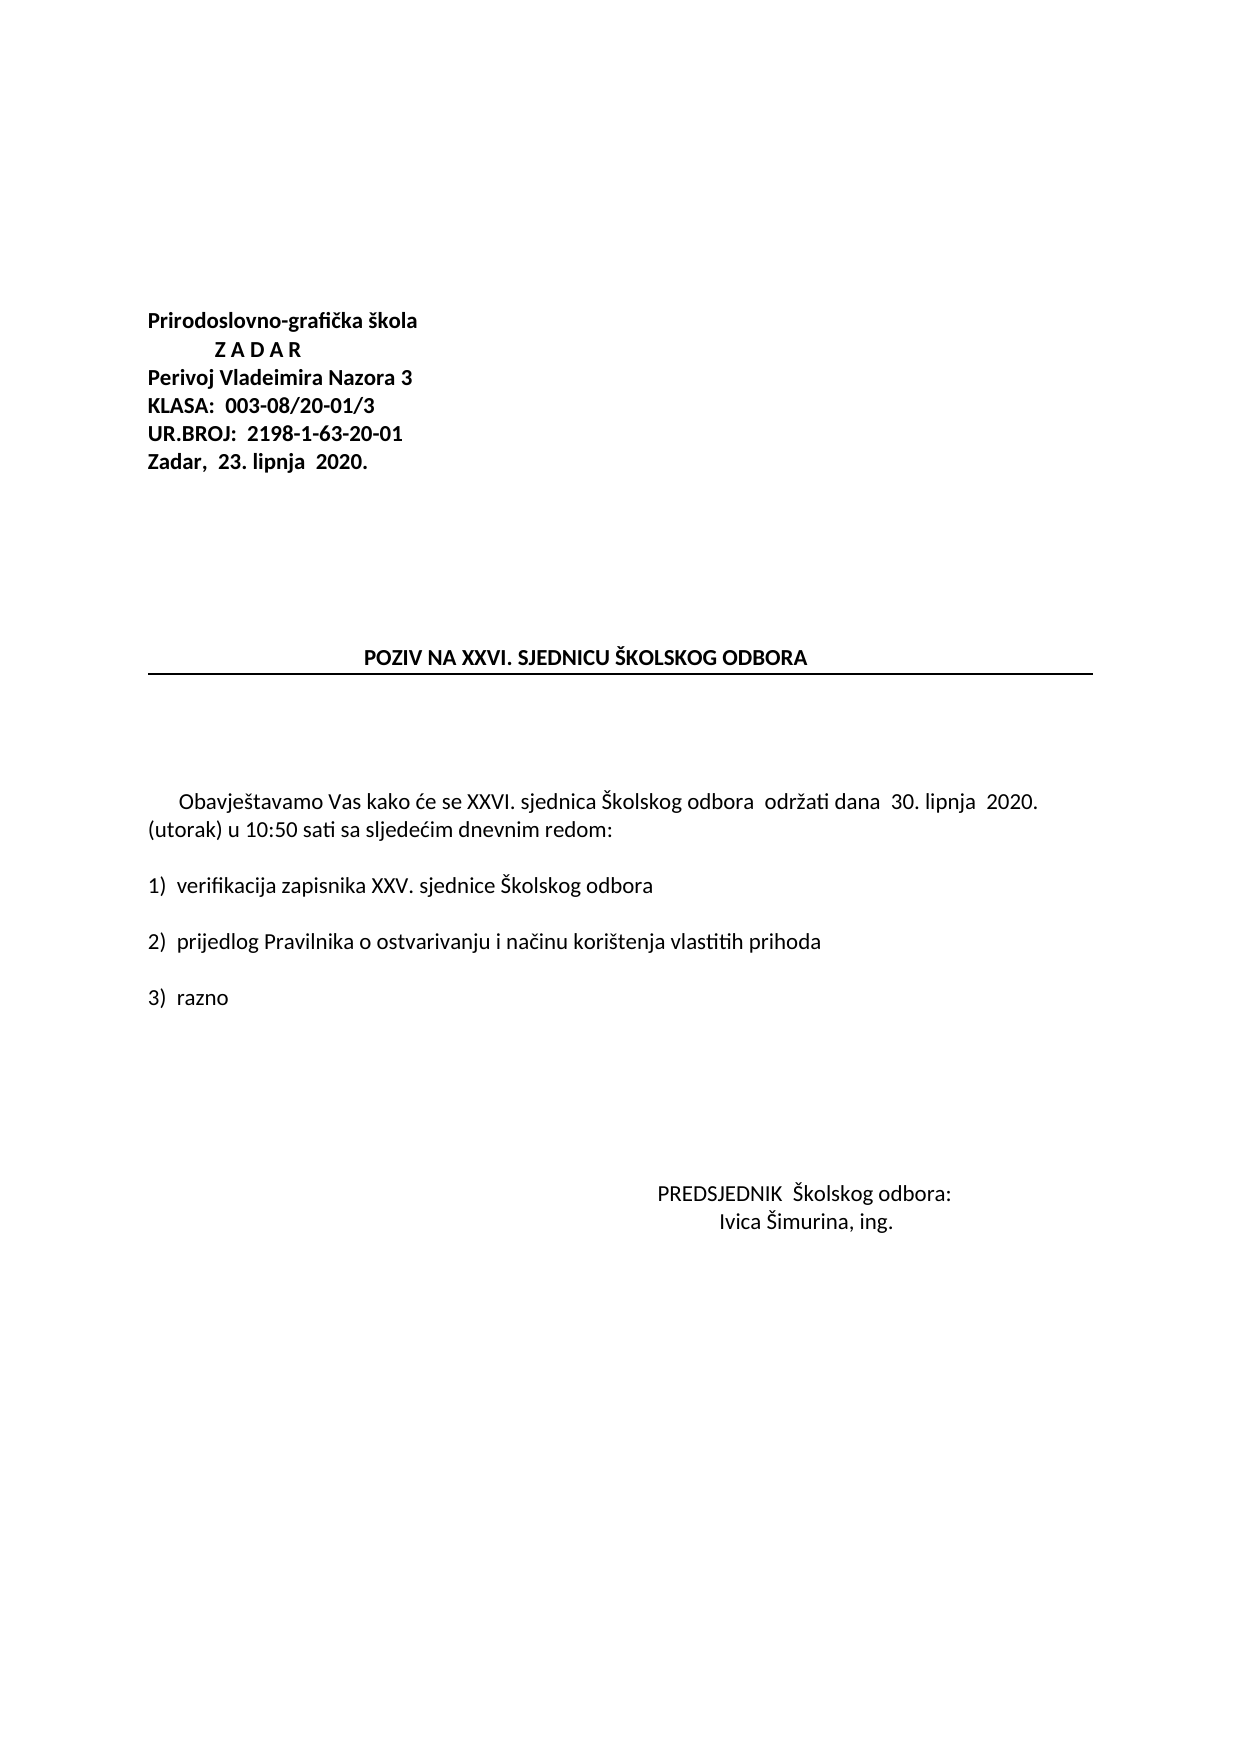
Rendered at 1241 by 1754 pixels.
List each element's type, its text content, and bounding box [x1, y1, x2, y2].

text Prirodoslovno-grafička škola [148, 307, 1093, 335]
text Zadar, 23. lipnja 2020. [148, 447, 1093, 475]
text 2) prijedlog Pravilnika o ostvarivanju i načinu korištenja vlastitih prihoda [148, 927, 1093, 955]
text POZIV NA XXVI. SJEDNICU ŠKOLSKOG ODBORA [148, 643, 1093, 673]
text Perivoj Vladeimira Nazora 3 [148, 363, 1093, 391]
text 3) razno [148, 983, 1093, 1011]
text PREDSJEDNIK Školskog odbora: [148, 1179, 1093, 1207]
text Ivica Šimurina, ing. [148, 1207, 1093, 1236]
text UR.BROJ: 2198-1-63-20-01 [148, 419, 1093, 447]
text Z A D A R [148, 335, 1093, 363]
text KLASA: 003-08/20-01/3 [148, 391, 1093, 419]
text Obavještavamo Vas kako će se XXVI. sjednica Školskog odbora održati dana 30. lipnja 2020. (utorak) u 10:50 sati sa sljedećim dnevnim redom: [148, 787, 1093, 843]
text 1) verifikacija zapisnika XXV. sjednice Školskog odbora [148, 871, 1093, 899]
